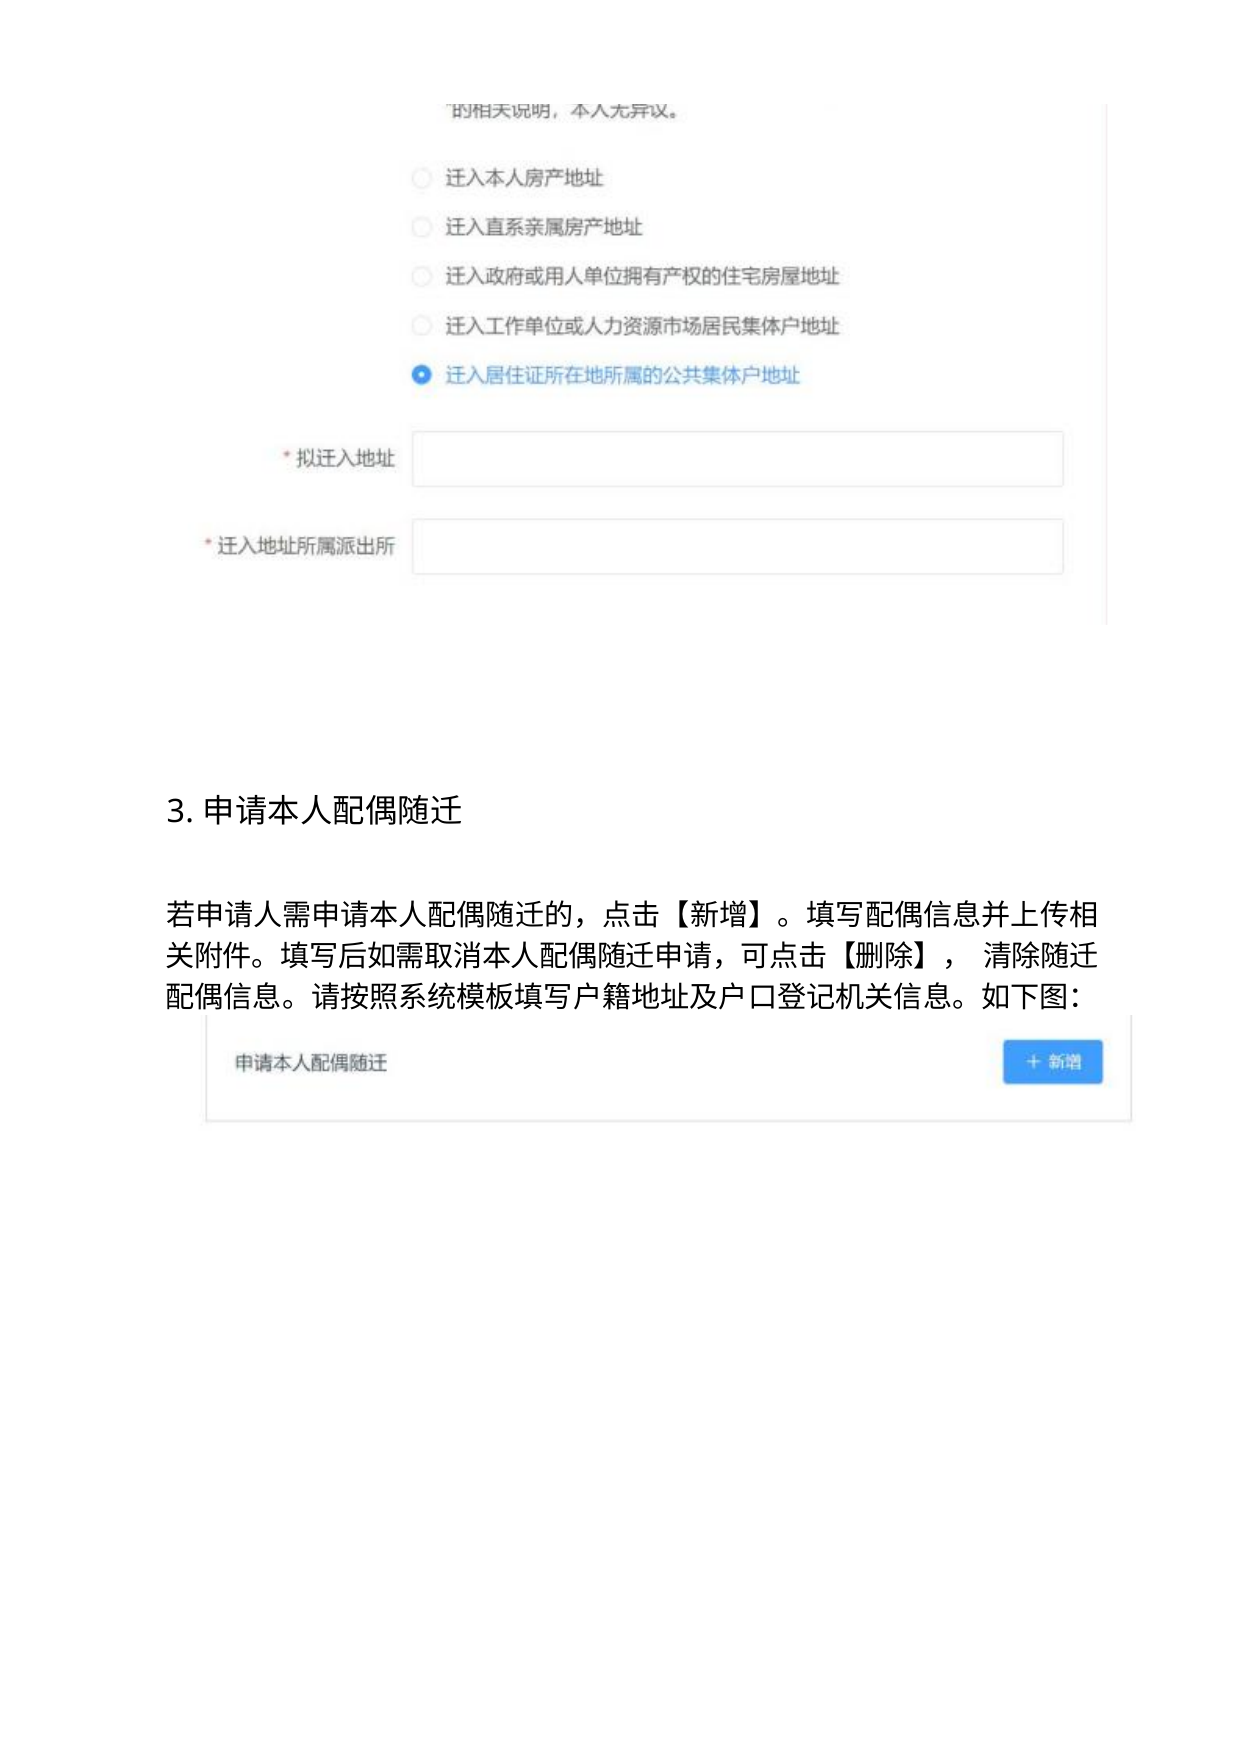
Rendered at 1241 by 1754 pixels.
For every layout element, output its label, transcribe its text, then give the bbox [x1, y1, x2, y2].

text 3. 申请本人配偶随迁 [166, 787, 1136, 831]
picture [187, 1015, 1137, 1132]
picture [187, 104, 1108, 625]
text 若申请人需申请本人配偶随迁的，点击【新增】。填写配偶信息并上传相 关附件。填写后如需取消本人配偶随迁申请，可点击【删除】， 清除随迁 配偶信息。请按照系统模板填写户籍地址及户口登记机关信息。如下图： [166, 893, 1112, 1016]
